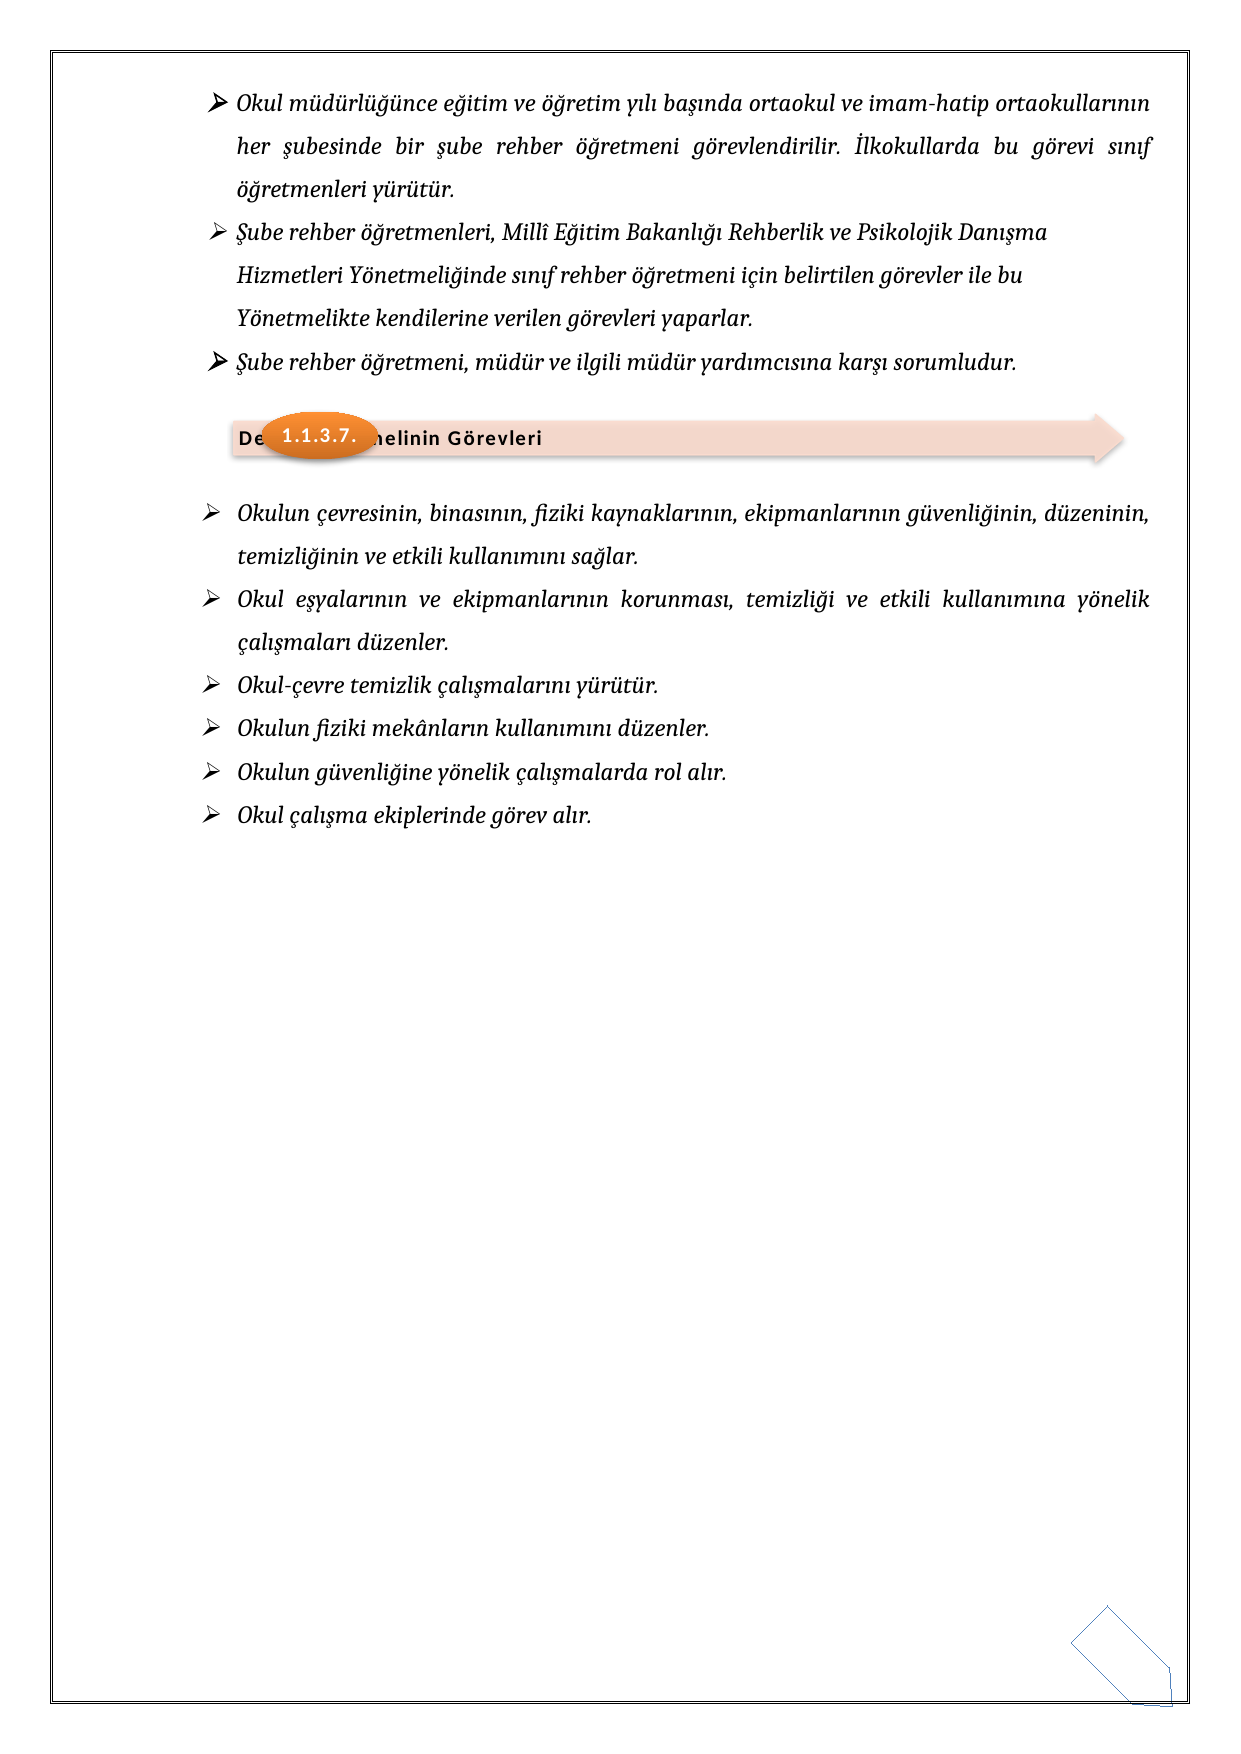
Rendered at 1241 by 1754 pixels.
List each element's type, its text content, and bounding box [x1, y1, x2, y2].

list Okulun çevresinin, binasının, fiziki kaynaklarının, ekipmanlarının güvenliğinin, düzeninin, temizliğinin ve etkili kullanımını sağlar. [200, 499, 1152, 571]
list Okul eşyalarının ve ekipmanlarının korunması, temizliği ve etkili kullanımına yönelik çalışmaları düzenler. [200, 585, 1152, 657]
list Okul müdürlüğünce eğitim ve öğretim yılı başında ortaokul ve imam-hatip ortaokullarının her şubesinde bir şube rehber öğretmeni görevlendirilir. İlkokullarda bu görevi sınıf öğretmenleri yürütür. [207, 89, 1152, 204]
list Okul-çevre temizlik çalışmalarını yürütür. [200, 671, 1152, 700]
list Şube rehber öğretmenleri, Millî Eğitim Bakanlığı Rehberlik ve Psikolojik Danışma Hizmetleri Yönetmeliğinde sınıf rehber öğretmeni için belirtilen görevler ile bu Yönetmelikte kendilerine verilen görevleri yaparlar. [207, 218, 1152, 333]
list Okul çalışma ekiplerinde görev alır. [200, 801, 1152, 829]
list Okulun güvenliğine yönelik çalışmalarda rol alır. [200, 757, 1152, 786]
list Şube rehber öğretmeni, müdür ve ilgili müdür yardımcısına karşı sorumludur. [207, 347, 1152, 376]
list Okulun fiziki mekânların kullanımını düzenler. [200, 714, 1152, 743]
